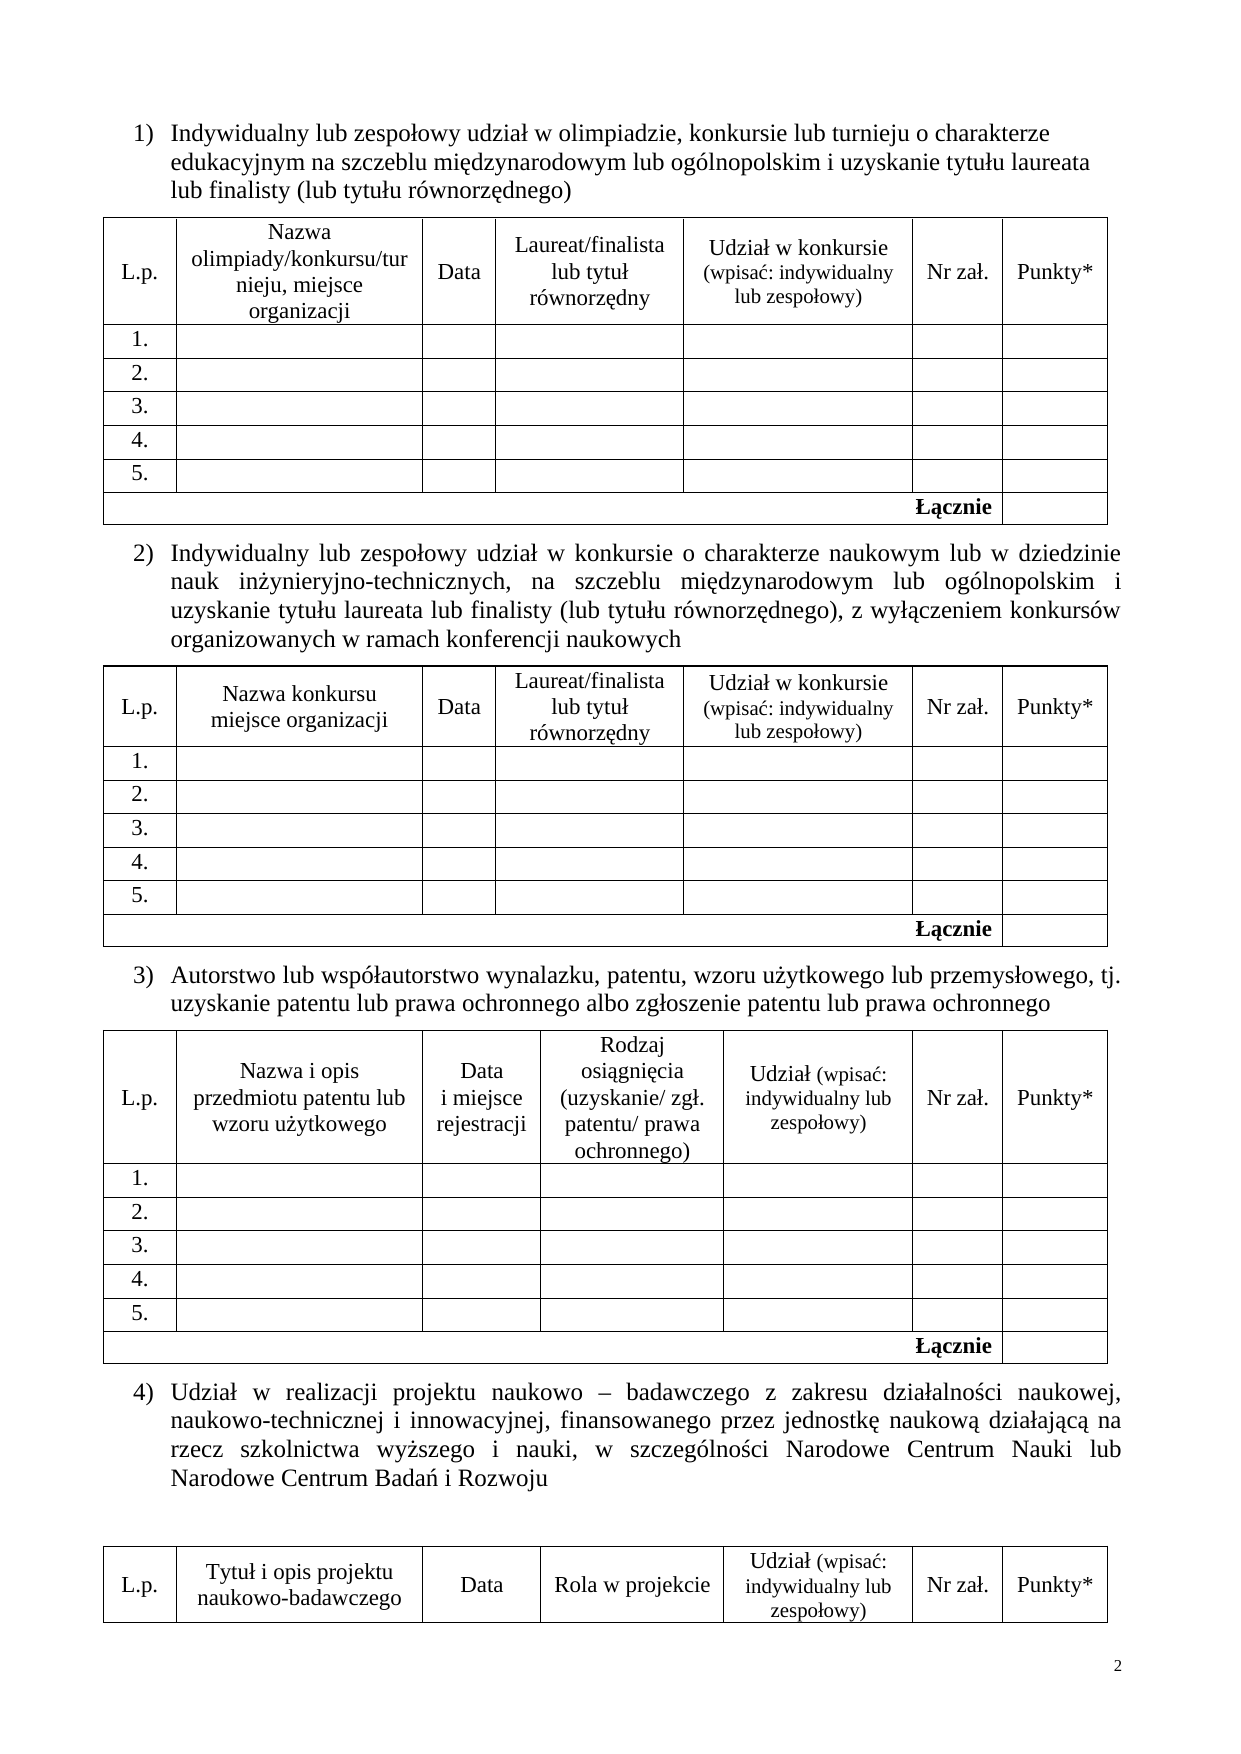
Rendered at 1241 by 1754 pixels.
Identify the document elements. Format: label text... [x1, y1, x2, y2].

table_header Nazwa i opis przedmiotu patentu lub wzoru użytkowego [177, 1031, 422, 1163]
table_cell [684, 747, 912, 779]
table_cell [913, 325, 1002, 357]
table_cell 1. [104, 1164, 176, 1197]
table_cell 3. [104, 814, 176, 847]
table_header Nr zał. [913, 1031, 1002, 1163]
table_header Rodzaj osiągnięcia (uzyskanie/ zgł. patentu/ prawa ochronnego) [541, 1031, 723, 1163]
table_cell 4. [104, 1265, 176, 1298]
table_cell 4. [104, 848, 176, 880]
table_header Laureat/finalista lub tytuł równorzędny [496, 667, 683, 746]
table_cell [913, 848, 1002, 880]
table_cell [1003, 881, 1107, 914]
table_cell [724, 1265, 912, 1298]
table_header Punkty* [1003, 218, 1107, 324]
table_header L.p. [104, 667, 176, 746]
table_cell [913, 1198, 1002, 1230]
table_cell [177, 848, 422, 880]
table_cell [423, 1265, 540, 1298]
table_cell [423, 426, 495, 458]
table_cell [913, 1231, 1002, 1264]
table_cell [496, 848, 683, 880]
table_cell [177, 460, 422, 492]
table_cell [423, 881, 495, 914]
table_cell [1003, 814, 1107, 847]
table_cell [684, 814, 912, 847]
table_cell [913, 1164, 1002, 1197]
table_cell [913, 747, 1002, 779]
table_cell [684, 881, 912, 914]
table_header Data i miejsce rejestracji [423, 1031, 540, 1163]
table_cell [541, 1265, 723, 1298]
table_header Punkty* [1003, 667, 1107, 746]
table_cell [684, 392, 912, 425]
table_cell [496, 747, 683, 779]
table_header Nr zał. [913, 218, 1002, 324]
table_cell [423, 781, 495, 813]
table_cell [1003, 747, 1107, 779]
table_cell [1003, 915, 1107, 946]
table_cell [177, 392, 422, 425]
table_cell [541, 1231, 723, 1264]
table_header Laureat/finalista lub tytuł równorzędny [496, 218, 683, 324]
table_cell [724, 1231, 912, 1264]
table_cell 5. [104, 460, 176, 492]
table_cell [913, 881, 1002, 914]
table_cell [177, 747, 422, 779]
table_header Nr zał. [913, 1547, 1002, 1622]
table_cell [423, 1231, 540, 1264]
table_cell [1003, 325, 1107, 357]
table_cell [177, 1299, 422, 1331]
table_cell 4. [104, 426, 176, 458]
table_cell [177, 426, 422, 458]
table_cell [423, 359, 495, 391]
table_cell [496, 814, 683, 847]
table_cell [913, 359, 1002, 391]
table_cell [177, 325, 422, 357]
table_cell 5. [104, 881, 176, 914]
table_cell [913, 814, 1002, 847]
table_cell [423, 460, 495, 492]
table_cell 3. [104, 392, 176, 425]
table_cell [496, 325, 683, 357]
table_cell [1003, 1164, 1107, 1197]
table_cell [496, 392, 683, 425]
table_header Punkty* [1003, 1547, 1107, 1622]
table_cell [177, 1265, 422, 1298]
table_cell [724, 1198, 912, 1230]
table_cell [724, 1299, 912, 1331]
table_cell [177, 359, 422, 391]
table_cell [684, 460, 912, 492]
table_header Nazwa konkursu miejsce organizacji [177, 667, 422, 746]
table_cell [423, 1164, 540, 1197]
table_header Nr zał. [913, 667, 1002, 746]
table_cell [496, 426, 683, 458]
table_cell [913, 1265, 1002, 1298]
table_header Udział (wpisać: indywidualny lub zespołowy) [724, 1031, 912, 1163]
table_cell 3. [104, 1231, 176, 1264]
table_cell [423, 1299, 540, 1331]
table_cell [1003, 359, 1107, 391]
table_cell [177, 1231, 422, 1264]
table_cell [496, 881, 683, 914]
list Udział w realizacji projektu naukowo – badawczego z zakresu działalności naukowej, naukowo-technicznej i innowacyjnej, finansowanego przez jednostkę naukową działającą na rzecz szkolnictwa wyższego i nauki, w szczególności Narodowe Centrum Nauki lub Narodowe Centrum Badań i Rozwoju [133, 1377, 1122, 1492]
table_cell Łącznie [104, 915, 1002, 946]
table_header Data [423, 218, 495, 324]
table_cell 2. [104, 781, 176, 813]
table_cell [496, 460, 683, 492]
table_cell 2. [104, 359, 176, 391]
table_cell [684, 848, 912, 880]
table_cell 1. [104, 747, 176, 779]
table_cell [1003, 1265, 1107, 1298]
list Indywidualny lub zespołowy udział w konkursie o charakterze naukowym lub w dziedzinie nauk inżynieryjno-technicznych, na szczeblu międzynarodowym lub ogólnopolskim i uzyskanie tytułu laureata lub finalisty (lub tytułu równorzędnego), z wyłączeniem konkursów organizowanych w ramach konferencji naukowych [133, 538, 1122, 653]
table_cell [541, 1299, 723, 1331]
table_cell [1003, 1231, 1107, 1264]
table_cell [177, 881, 422, 914]
list Indywidualny lub zespołowy udział w olimpiadzie, konkursie lub turnieju o charakterze edukacyjnym na szczeblu międzynarodowym lub ogólnopolskim i uzyskanie tytułu laureata lub finalisty (lub tytułu równorzędnego) [133, 118, 1122, 204]
table_cell [496, 359, 683, 391]
table_cell [177, 1198, 422, 1230]
table_cell [423, 325, 495, 357]
table_cell [1003, 460, 1107, 492]
table_header Rola w projekcie [541, 1547, 723, 1622]
table_cell [423, 814, 495, 847]
table_header Udział w konkursie (wpisać: indywidualny lub zespołowy) [684, 667, 912, 746]
table_cell [423, 1198, 540, 1230]
table_cell Łącznie [104, 1332, 1002, 1363]
table_cell [496, 781, 683, 813]
table_cell [423, 747, 495, 779]
table_cell 5. [104, 1299, 176, 1331]
table_header L.p. [104, 218, 176, 324]
table_cell [1003, 1299, 1107, 1331]
table_cell [177, 814, 422, 847]
table_header Nazwa olimpiady/konkursu/turnieju, miejsce organizacji [177, 218, 422, 324]
list Autorstwo lub współautorstwo wynalazku, patentu, wzoru użytkowego lub przemysłowego, tj. uzyskanie patentu lub prawa ochronnego albo zgłoszenie patentu lub prawa ochronnego [133, 960, 1122, 1017]
table_cell [913, 460, 1002, 492]
table_header Udział w konkursie (wpisać: indywidualny lub zespołowy) [684, 218, 912, 324]
table_cell [1003, 781, 1107, 813]
table_cell [913, 1299, 1002, 1331]
table_cell [1003, 848, 1107, 880]
table_cell [913, 426, 1002, 458]
table_cell [913, 781, 1002, 813]
table_cell [177, 781, 422, 813]
table_cell [423, 848, 495, 880]
table_header Tytuł i opis projektu naukowo-badawczego [177, 1547, 422, 1622]
table_cell [1003, 426, 1107, 458]
table_cell 2. [104, 1198, 176, 1230]
table_cell [684, 325, 912, 357]
table_cell [1003, 1198, 1107, 1230]
table_cell 1. [104, 325, 176, 357]
table_cell [724, 1164, 912, 1197]
table_header L.p. [104, 1031, 176, 1163]
table_header Udział (wpisać: indywidualny lub zespołowy) [724, 1547, 912, 1622]
table_cell [423, 392, 495, 425]
table_header Data [423, 667, 495, 746]
table_cell Łącznie [104, 493, 1002, 524]
table_cell [1003, 392, 1107, 425]
table_header L.p. [104, 1547, 176, 1622]
table_cell [541, 1164, 723, 1197]
table_header Data [423, 1547, 540, 1622]
table_cell [684, 781, 912, 813]
table_cell [541, 1198, 723, 1230]
table_cell [684, 359, 912, 391]
table_cell [1003, 493, 1107, 524]
table_cell [684, 426, 912, 458]
table_cell [1003, 1332, 1107, 1363]
table_header Punkty* [1003, 1031, 1107, 1163]
table_cell [177, 1164, 422, 1197]
table_cell [913, 392, 1002, 425]
